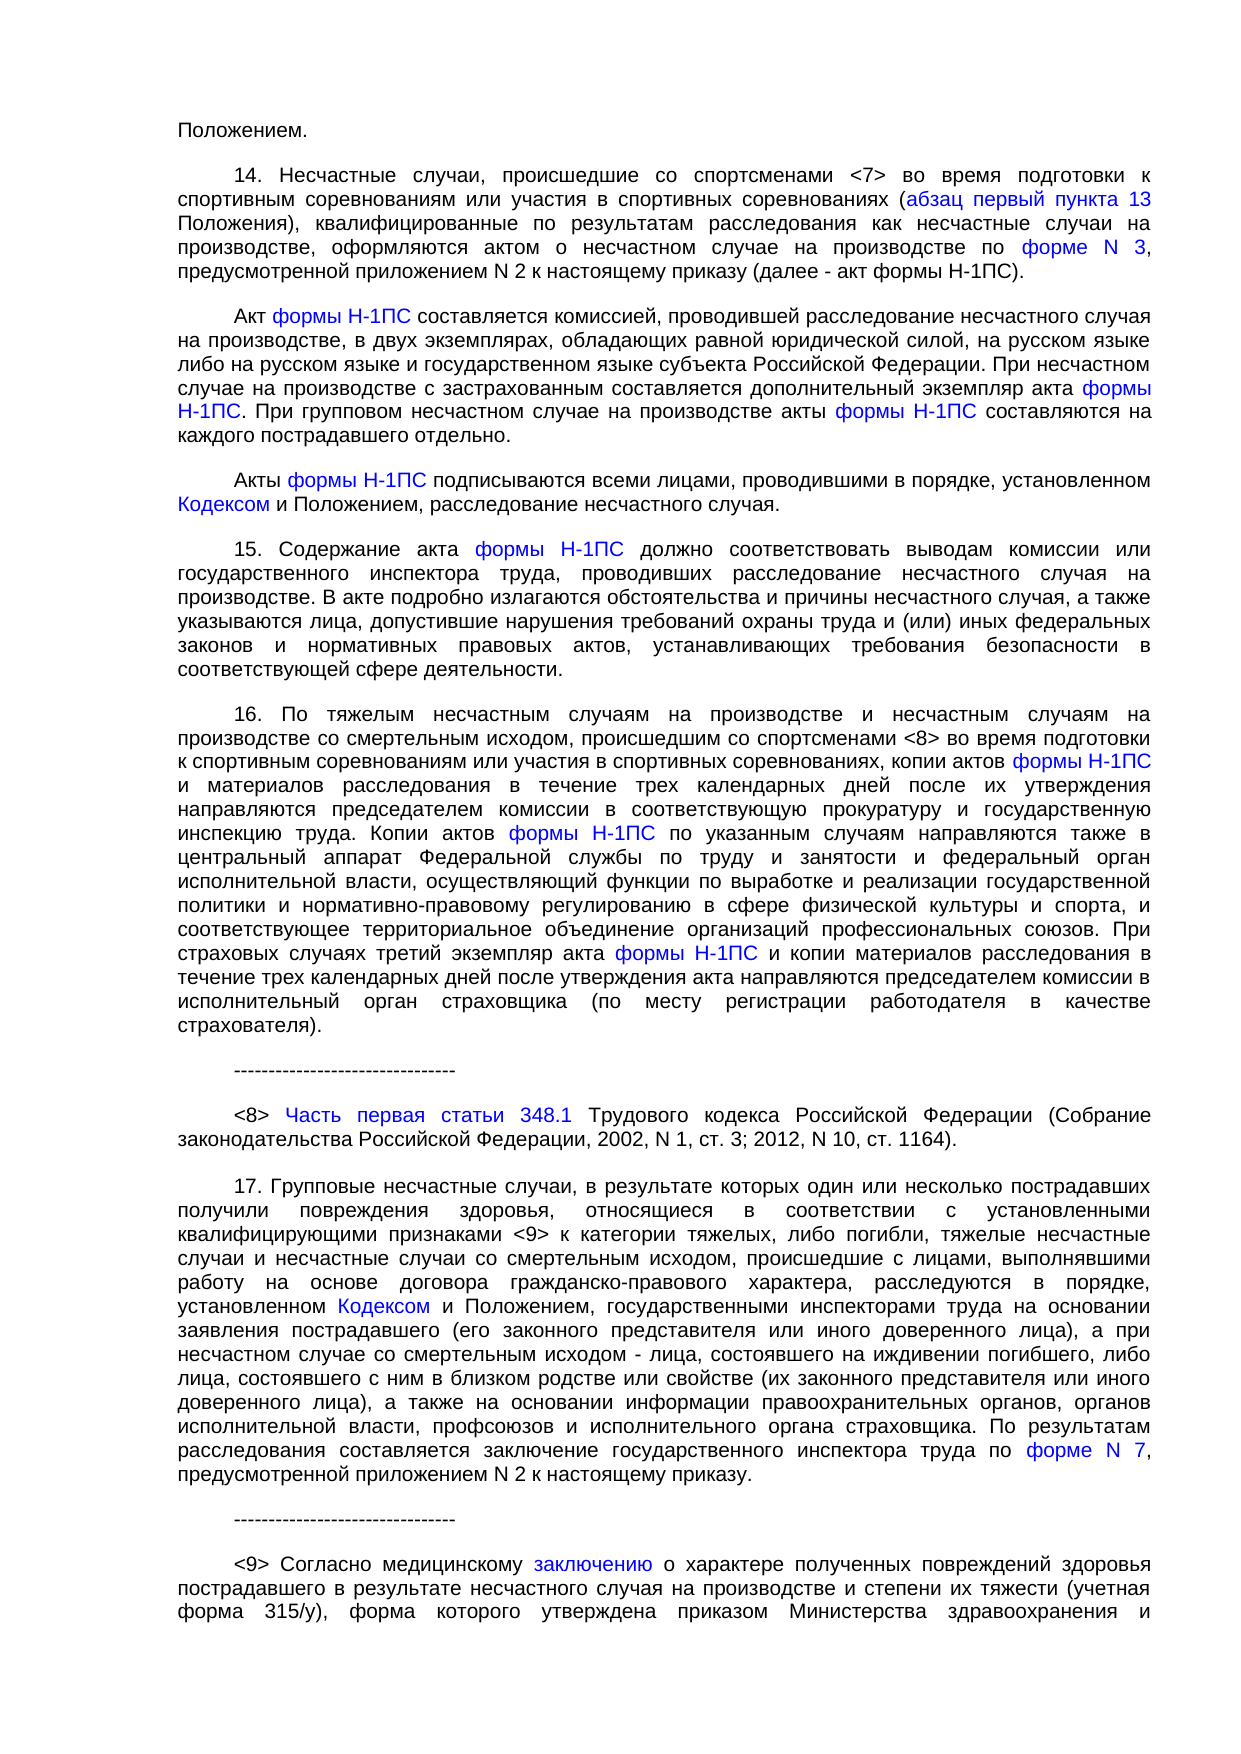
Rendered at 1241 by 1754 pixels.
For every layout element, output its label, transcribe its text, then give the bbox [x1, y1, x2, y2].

text 14. Несчастные случаи, происшедшие со спортсменами <7> во время подготовки к спортивным соревнованиям или участия в спортивных соревнованиях (абзац первый пункта 13 Положения), квалифицированные по результатам расследования как несчастные случаи на производстве, оформляются актом о несчастном случае на производстве по форме N 3, предусмотренной приложением N 2 к настоящему приказу (далее - акт формы Н-1ПС). [177, 163, 1152, 283]
text Акты формы Н-1ПС подписываются всеми лицами, проводившими в порядке, установленном Кодексом и Положением, расследование несчастного случая. [177, 468, 1152, 516]
text -------------------------------- [177, 1058, 1152, 1082]
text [177, 118, 1152, 142]
text 16. По тяжелым несчастным случаям на производстве и несчастным случаям на производстве со смертельным исходом, происшедшим со спортсменами <8> во время подготовки к спортивным соревнованиям или участия в спортивных соревнованиях, копии актов формы Н-1ПС и материалов расследования в течение трех календарных дней после их утверждения направляются председателем комиссии в соответствующую прокуратуру и государственную инспекцию труда. Копии актов формы Н-1ПС по указанным случаям направляются также в центральный аппарат Федеральной службы по труду и занятости и федеральный орган исполнительной власти, осуществляющий функции по выработке и реализации государственной политики и нормативно-правовому регулированию в сфере физической культуры и спорта, и соответствующее территориальное объединение организаций профессиональных союзов. При страховых случаях третий экземпляр акта формы Н-1ПС и копии материалов расследования в течение трех календарных дней после утверждения акта направляются председателем комиссии в исполнительный орган страховщика (по месту регистрации работодателя в качестве страхователя). [177, 701, 1152, 1037]
text 17. Групповые несчастные случаи, в результате которых один или несколько пострадавших получили повреждения здоровья, относящиеся в соответствии с установленными квалифицирующими признаками <9> к категории тяжелых, либо погибли, тяжелые несчастные случаи и несчастные случаи со смертельным исходом, происшедшие с лицами, выполнявшими работу на основе договора гражданско-правового характера, расследуются в порядке, установленном Кодексом и Положением, государственными инспекторами труда на основании заявления пострадавшего (его законного представителя или иного доверенного лица), а при несчастном случае со смертельным исходом - лица, состоявшего на иждивении погибшего, либо лица, состоявшего с ним в близком родстве или свойстве (их законного представителя или иного доверенного лица), а также на основании информации правоохранительных органов, органов исполнительной власти, профсоюзов и исполнительного органа страховщика. По результатам расследования составляется заключение государственного инспектора труда по форме N 7, предусмотренной приложением N 2 к настоящему приказу. [177, 1174, 1152, 1486]
text -------------------------------- [177, 1507, 1152, 1531]
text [177, 1551, 1152, 1623]
text Акт формы Н-1ПС составляется комиссией, проводившей расследование несчастного случая на производстве, в двух экземплярах, обладающих равной юридической силой, на русском языке либо на русском языке и государственном языке субъекта Российской Федерации. При несчастном случае на производстве с застрахованным составляется дополнительный экземпляр акта формы Н-1ПС. При групповом несчастном случае на производстве акты формы Н-1ПС составляются на каждого пострадавшего отдельно. [177, 303, 1152, 447]
text <8> Часть первая статьи 348.1 Трудового кодекса Российской Федерации (Собрание законодательства Российской Федерации, 2002, N 1, ст. 3; 2012, N 10, ст. 1164). [177, 1102, 1152, 1150]
text 15. Содержание акта формы Н-1ПС должно соответствовать выводам комиссии или государственного инспектора труда, проводивших расследование несчастного случая на производстве. В акте подробно излагаются обстоятельства и причины несчастного случая, а также указываются лица, допустившие нарушения требований охраны труда и (или) иных федеральных законов и нормативных правовых актов, устанавливающих требования безопасности в соответствующей сфере деятельности. [177, 537, 1152, 681]
